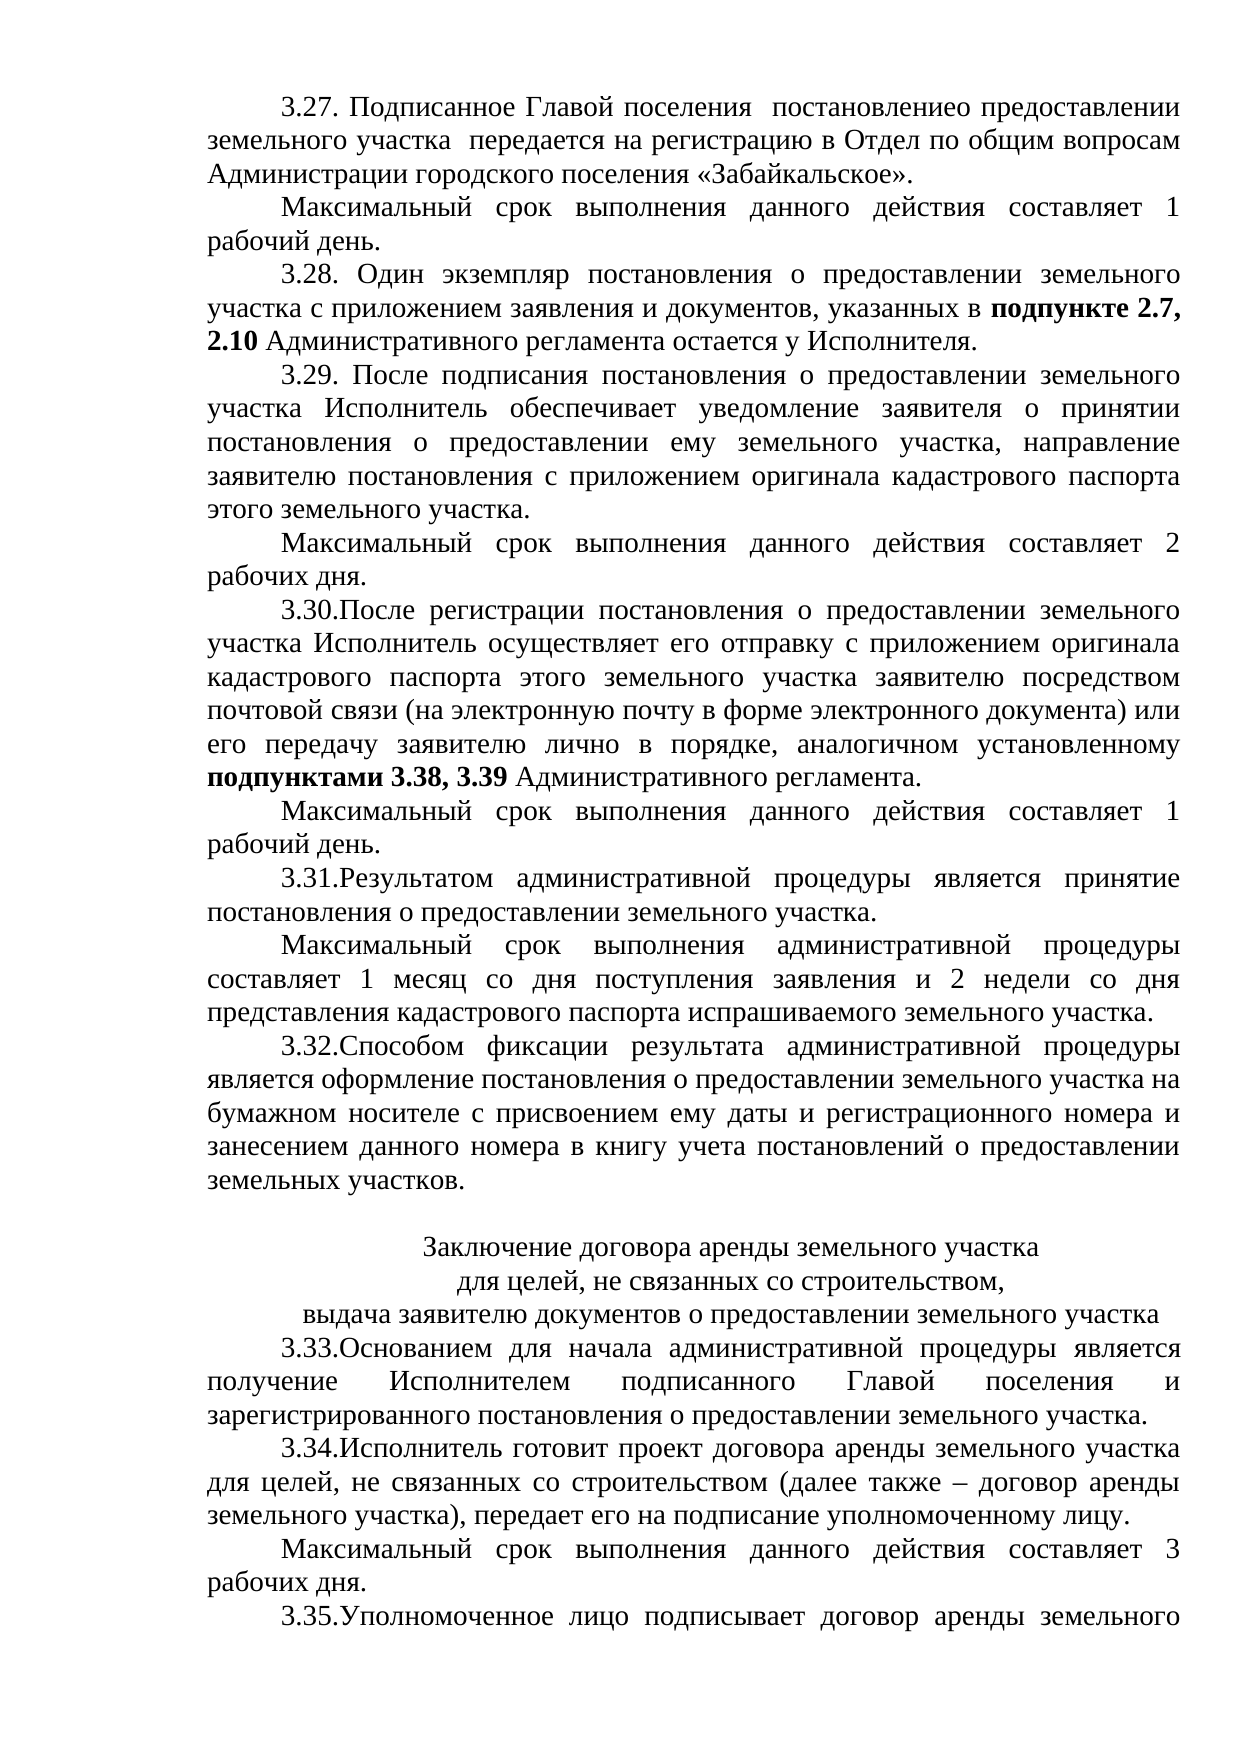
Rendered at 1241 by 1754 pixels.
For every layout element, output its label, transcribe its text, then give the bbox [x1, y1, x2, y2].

text Максимальный срок выполнения данного действия составляет 1 рабочий день. [207, 189, 1181, 256]
text выдача заявителю документов о предоставлении земельного участка [207, 1296, 1181, 1330]
text 3.27. Подписанное Главой поселения постановлениео предоставлении земельного участка передается на регистрацию в Отдел по общим вопросам Администрации городского поселения «Забайкальское». [207, 89, 1181, 189]
text 3.29. После подписания постановления о предоставлении земельного участка Исполнитель обеспечивает уведомление заявителя о принятии постановления о предоставлении ему земельного участка, направление заявителю постановления с приложением оригинала кадастрового паспорта этого земельного участка. [207, 357, 1181, 525]
text Максимальный срок выполнения данного действия составляет 3 рабочих дня. [207, 1531, 1181, 1598]
text 3.33.Основанием для начала административной процедуры является получение Исполнителем подписанного Главой поселения и зарегистрированного постановления о предоставлении земельного участка. [207, 1330, 1181, 1430]
text Максимальный срок выполнения данного действия составляет 1 рабочий день. [207, 793, 1181, 860]
text 3.31.Результатом административной процедуры является принятие постановления о предоставлении земельного участка. [207, 860, 1181, 927]
text Максимальный срок выполнения административной процедуры составляет 1 месяц со дня поступления заявления и 2 недели со дня представления кадастрового паспорта испрашиваемого земельного участка. [207, 927, 1181, 1028]
text 3.28. Один экземпляр постановления о предоставлении земельного участка с приложением заявления и документов, указанных в подпункте 2.7, 2.10 Административного регламента остается у Исполнителя. [207, 256, 1181, 357]
text 3.34.Исполнитель готовит проект договора аренды земельного участка для целей, не связанных со строительством (далее также – договор аренды земельного участка), передает его на подписание уполномоченному лицу. [207, 1430, 1181, 1531]
text 3.30.После регистрации постановления о предоставлении земельного участка Исполнитель осуществляет его отправку с приложением оригинала кадастрового паспорта этого земельного участка заявителю посредством почтовой связи (на электронную почту в форме электронного документа) или его передачу заявителю лично в порядке, аналогичном установленному подпунктами 3.38, 3.39 Административного регламента. [207, 592, 1181, 793]
text для целей, не связанных со строительством, [207, 1263, 1181, 1296]
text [207, 1598, 1181, 1632]
text Максимальный срок выполнения данного действия составляет 2 рабочих дня. [207, 525, 1181, 592]
text Заключение договора аренды земельного участка [207, 1229, 1181, 1263]
text 3.32.Способом фиксации результата административной процедуры является оформление постановления о предоставлении земельного участка на бумажном носителе с присвоением ему даты и регистрационного номера и занесением данного номера в книгу учета постановлений о предоставлении земельных участков. [207, 1028, 1181, 1196]
